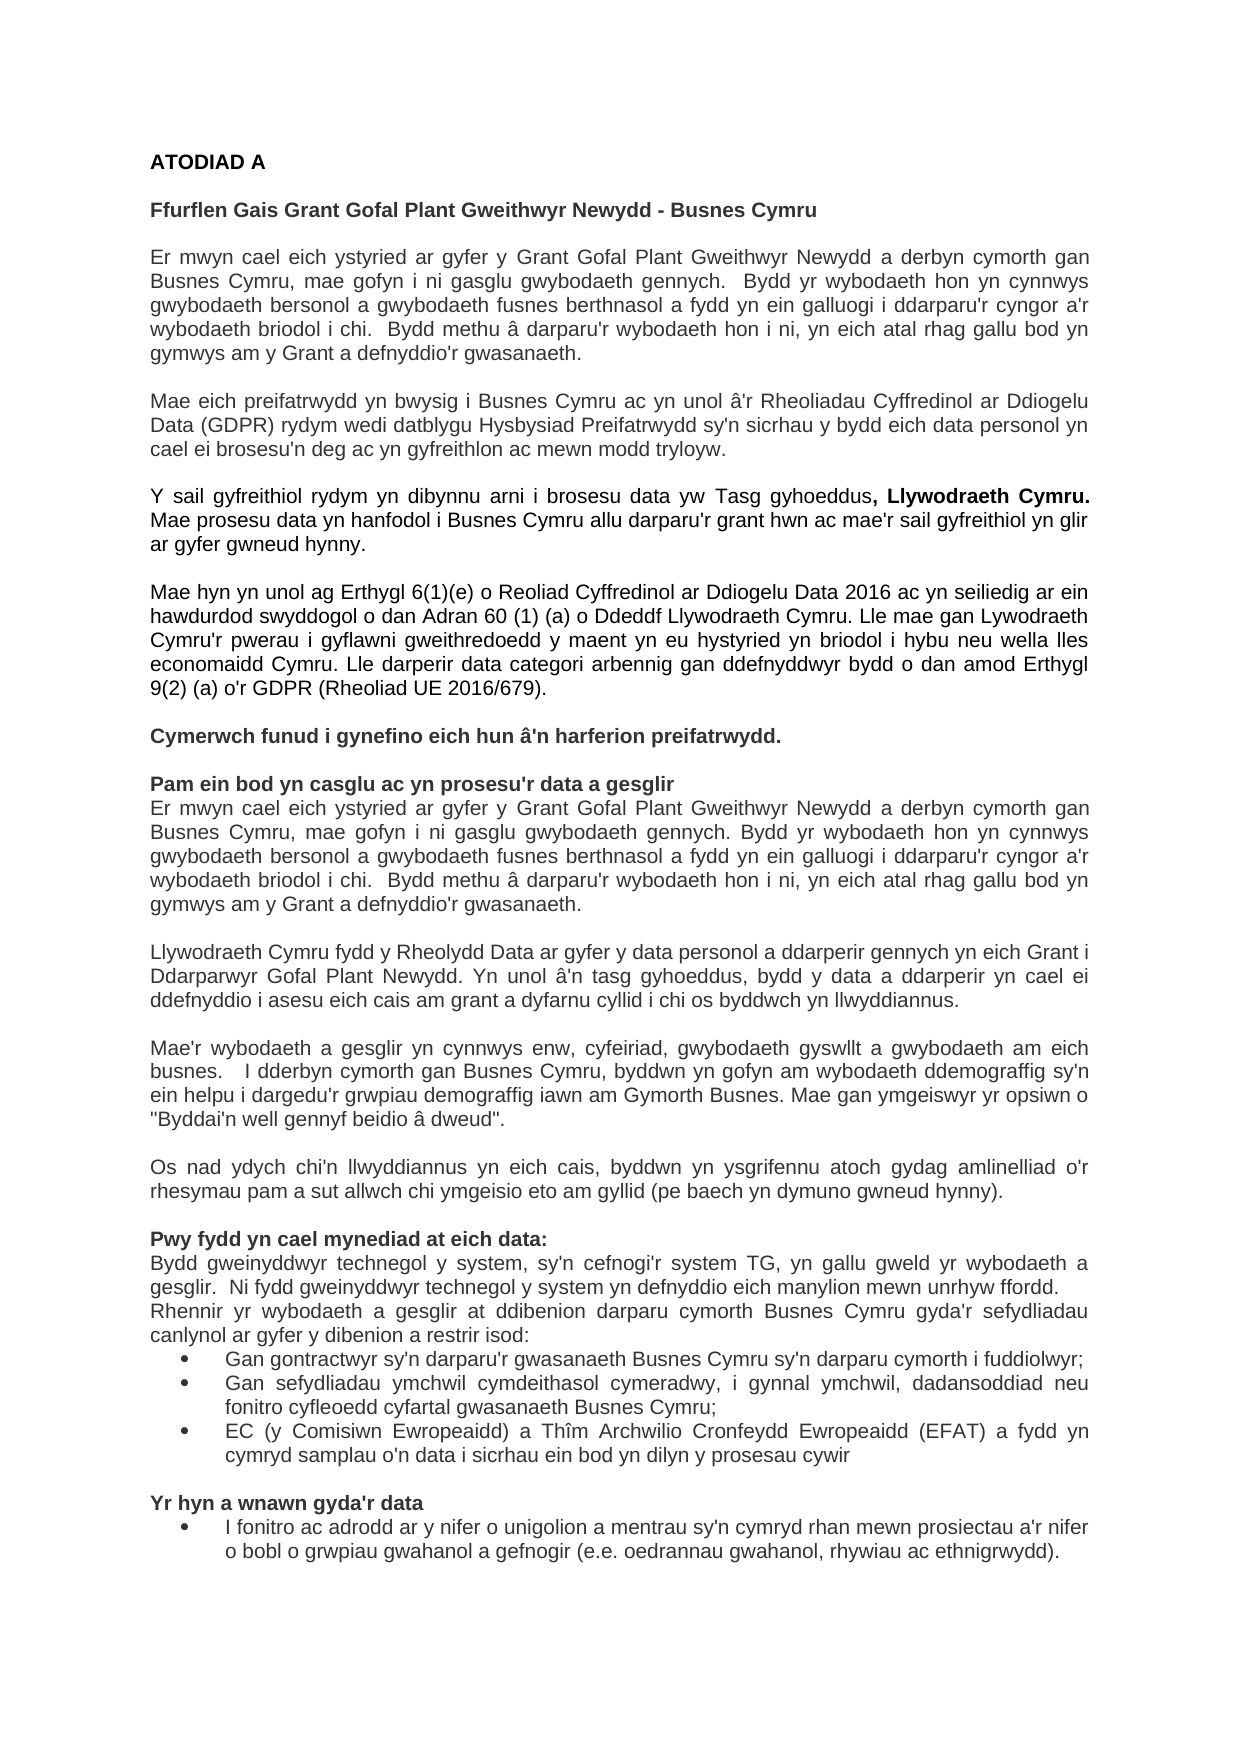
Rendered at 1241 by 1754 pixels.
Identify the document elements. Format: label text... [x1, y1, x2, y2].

list Gan gontractwyr sy'n darparu'r gwasanaeth Busnes Cymru sy'n darparu cymorth i fuddiolwyr; [181, 1347, 1090, 1371]
text Mae eich preifatrwydd yn bwysig i Busnes Cymru ac yn unol â'r Rheoliadau Cyffredinol ar Ddiogelu Data (GDPR) rydym wedi datblygu Hysbysiad Preifatrwydd sy'n sicrhau y bydd eich data personol yn cael ei brosesu'n deg ac yn gyfreithlon ac mewn modd tryloyw. [150, 388, 1090, 460]
text Rhennir yr wybodaeth a gesglir at ddibenion darparu cymorth Busnes Cymru gyda'r sefydliadau canlynol ar gyfer y dibenion a restrir isod: [150, 1299, 1090, 1347]
text Ffurflen Gais Grant Gofal Plant Gweithwyr Newydd - Busnes Cymru [150, 197, 1060, 221]
list I fonitro ac adrodd ar y nifer o unigolion a mentrau sy'n cymryd rhan mewn prosiectau a'r nifer o bobl o grwpiau gwahanol a gefnogir (e.e. oedrannau gwahanol, rhywiau ac ethnigrwydd). [181, 1515, 1090, 1563]
text Mae'r wybodaeth a gesglir yn cynnwys enw, cyfeiriad, gwybodaeth gyswllt a gwybodaeth am eich busnes. I dderbyn cymorth gan Busnes Cymru, byddwn yn gofyn am wybodaeth ddemograffig sy'n ein helpu i dargedu'r grwpiau demograffig iawn am Gymorth Busnes. Mae gan ymgeiswyr yr opsiwn o "Byddai'n well gennyf beidio â dweud". [150, 1035, 1090, 1131]
text Er mwyn cael eich ystyried ar gyfer y Grant Gofal Plant Gweithwyr Newydd a derbyn cymorth gan Busnes Cymru, mae gofyn i ni gasglu gwybodaeth gennych. Bydd yr wybodaeth hon yn cynnwys gwybodaeth bersonol a gwybodaeth fusnes berthnasol a fydd yn ein galluogi i ddarparu'r cyngor a'r wybodaeth briodol i chi. Bydd methu â darparu'r wybodaeth hon i ni, yn eich atal rhag gallu bod yn gymwys am y Grant a defnyddio'r gwasanaeth. [150, 796, 1090, 916]
text Cymerwch funud i gynefino eich hun â'n harferion preifatrwydd. [150, 724, 1090, 748]
text Llywodraeth Cymru fydd y Rheolydd Data ar gyfer y data personol a ddarperir gennych yn eich Grant i Ddarparwyr Gofal Plant Newydd. Yn unol â'n tasg gyhoeddus, bydd y data a ddarperir yn cael ei ddefnyddio i asesu eich cais am grant a dyfarnu cyllid i chi os byddwch yn llwyddiannus. [150, 939, 1090, 1011]
text Er mwyn cael eich ystyried ar gyfer y Grant Gofal Plant Gweithwyr Newydd a derbyn cymorth gan Busnes Cymru, mae gofyn i ni gasglu gwybodaeth gennych. Bydd yr wybodaeth hon yn cynnwys gwybodaeth bersonol a gwybodaeth fusnes berthnasol a fydd yn ein galluogi i ddarparu'r cyngor a'r wybodaeth briodol i chi. Bydd methu â darparu'r wybodaeth hon i ni, yn eich atal rhag gallu bod yn gymwys am y Grant a defnyddio'r gwasanaeth. [150, 245, 1090, 364]
text ATODIAD A [150, 150, 1060, 174]
list EC (y Comisiwn Ewropeaidd) a Thîm Archwilio Cronfeydd Ewropeaidd (EFAT) a fydd yn cymryd samplau o'n data i sicrhau ein bod yn dilyn y prosesau cywir [181, 1419, 1090, 1467]
text Yr hyn a wnawn gyda'r data [150, 1491, 1090, 1515]
text Os nad ydych chi'n llwyddiannus yn eich cais, byddwn yn ysgrifennu atoch gydag amlinelliad o'r rhesymau pam a sut allwch chi ymgeisio eto am gyllid (pe baech yn dymuno gwneud hynny). [150, 1155, 1090, 1203]
text Pwy fydd yn cael mynediad at eich data: [150, 1227, 1090, 1251]
text Y sail gyfreithiol rydym yn dibynnu arni i brosesu data yw Tasg gyhoeddus, Llywodraeth Cymru. Mae prosesu data yn hanfodol i Busnes Cymru allu darparu'r grant hwn ac mae'r sail gyfreithiol yn glir ar gyfer gwneud hynny. [150, 484, 1090, 556]
list Gan sefydliadau ymchwil cymdeithasol cymeradwy, i gynnal ymchwil, dadansoddiad neu fonitro cyfleoedd cyfartal gwasanaeth Busnes Cymru; [181, 1371, 1090, 1419]
text Mae hyn yn unol ag Erthygl 6(1)(e) o Reoliad Cyffredinol ar Ddiogelu Data 2016 ac yn seiliedig ar ein hawdurdod swyddogol o dan Adran 60 (1) (a) o Ddeddf Llywodraeth Cymru. Lle mae gan Lywodraeth Cymru'r pwerau i gyflawni gweithredoedd y maent yn eu hystyried yn briodol i hybu neu wella lles economaidd Cymru. Lle darperir data categori arbennig gan ddefnyddwyr bydd o dan amod Erthygl 9(2) (a) o'r GDPR (Rheoliad UE 2016/679). [150, 580, 1090, 700]
text Pam ein bod yn casglu ac yn prosesu'r data a gesglir [150, 772, 1090, 796]
text Bydd gweinyddwyr technegol y system, sy'n cefnogi'r system TG, yn gallu gweld yr wybodaeth a gesglir. Ni fydd gweinyddwyr technegol y system yn defnyddio eich manylion mewn unrhyw ffordd. [150, 1251, 1090, 1299]
